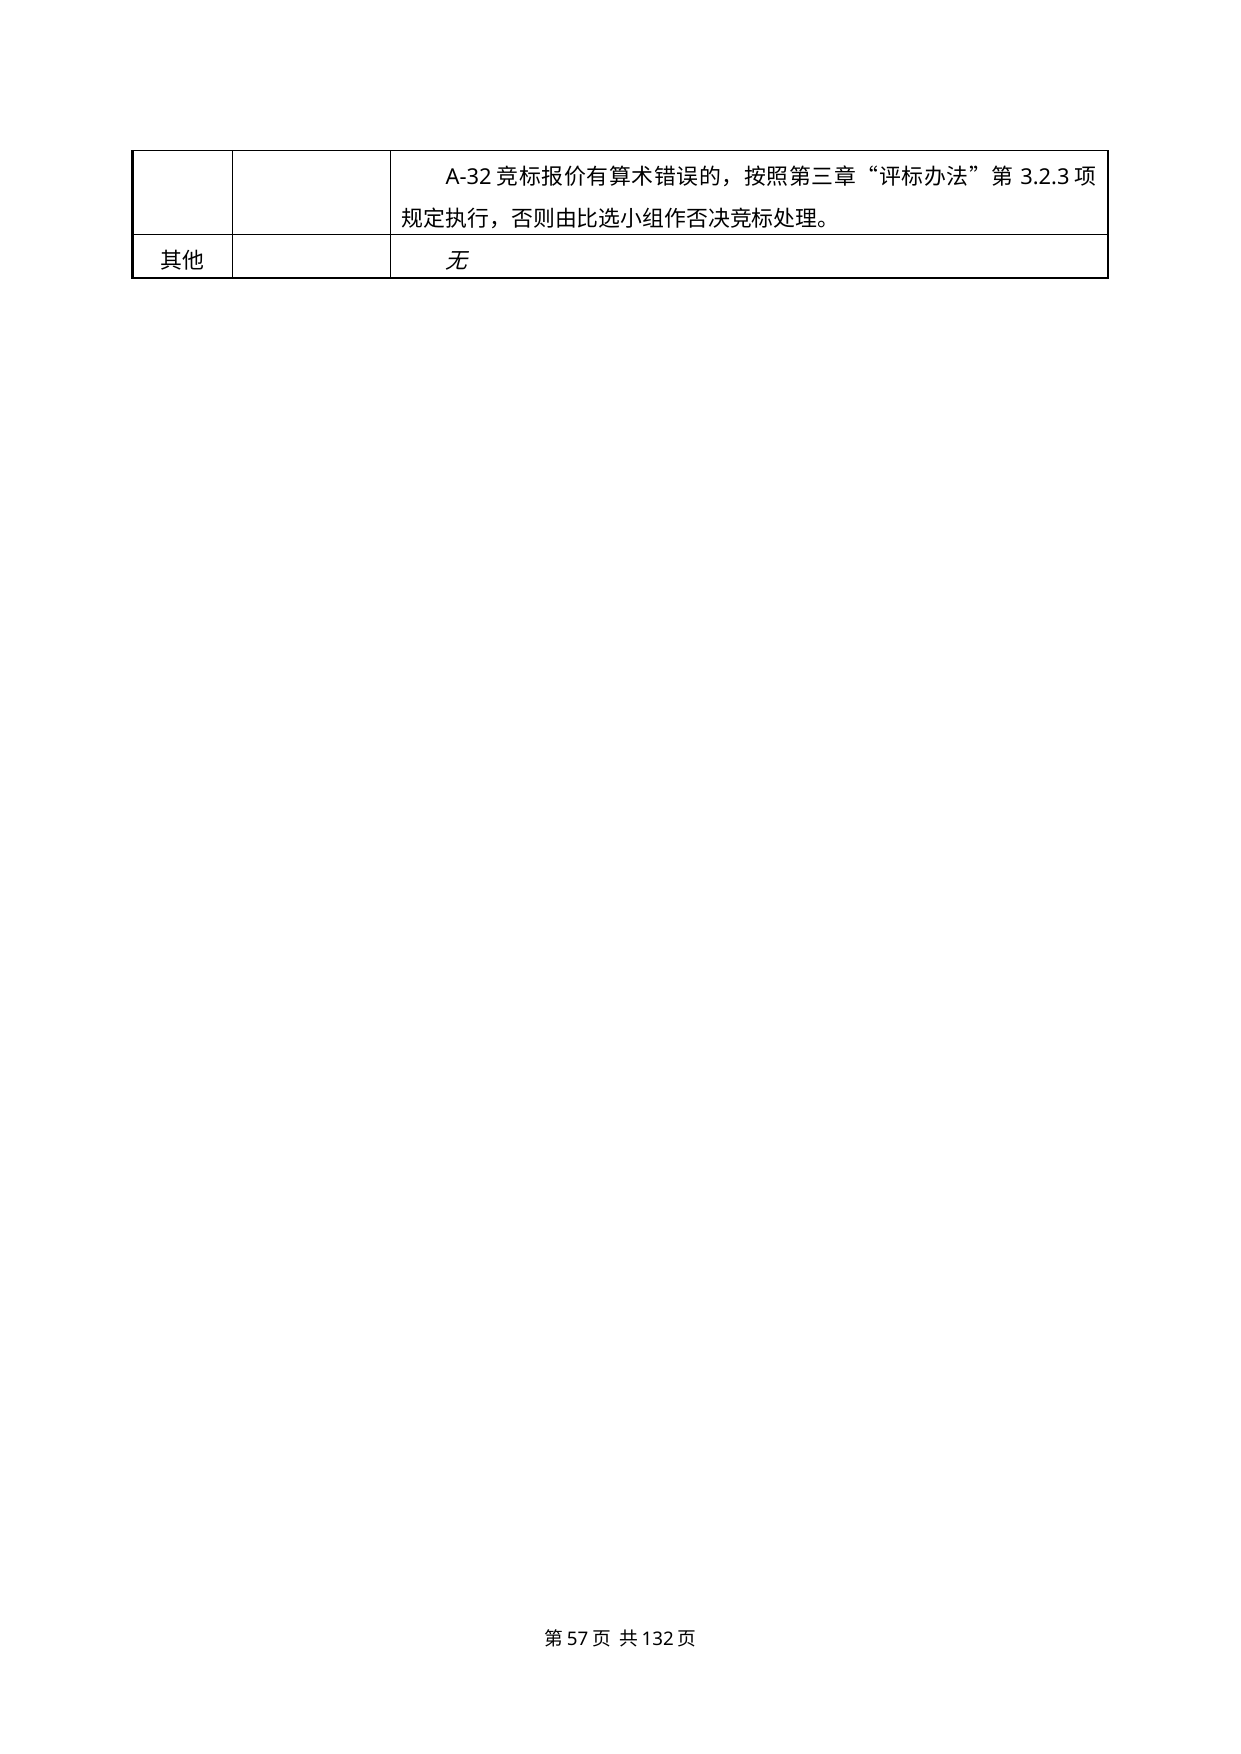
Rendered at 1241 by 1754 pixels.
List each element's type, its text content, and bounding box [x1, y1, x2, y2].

table_cell [233, 235, 390, 277]
table_cell 无 [391, 235, 1107, 277]
table_cell A-32竞标报价有算术错误的，按照第三章“评标办法”第3.2.3项规定执行，否则由比选小组作否决竞标处理。 [391, 151, 1107, 234]
table_cell 其他 [134, 235, 232, 277]
